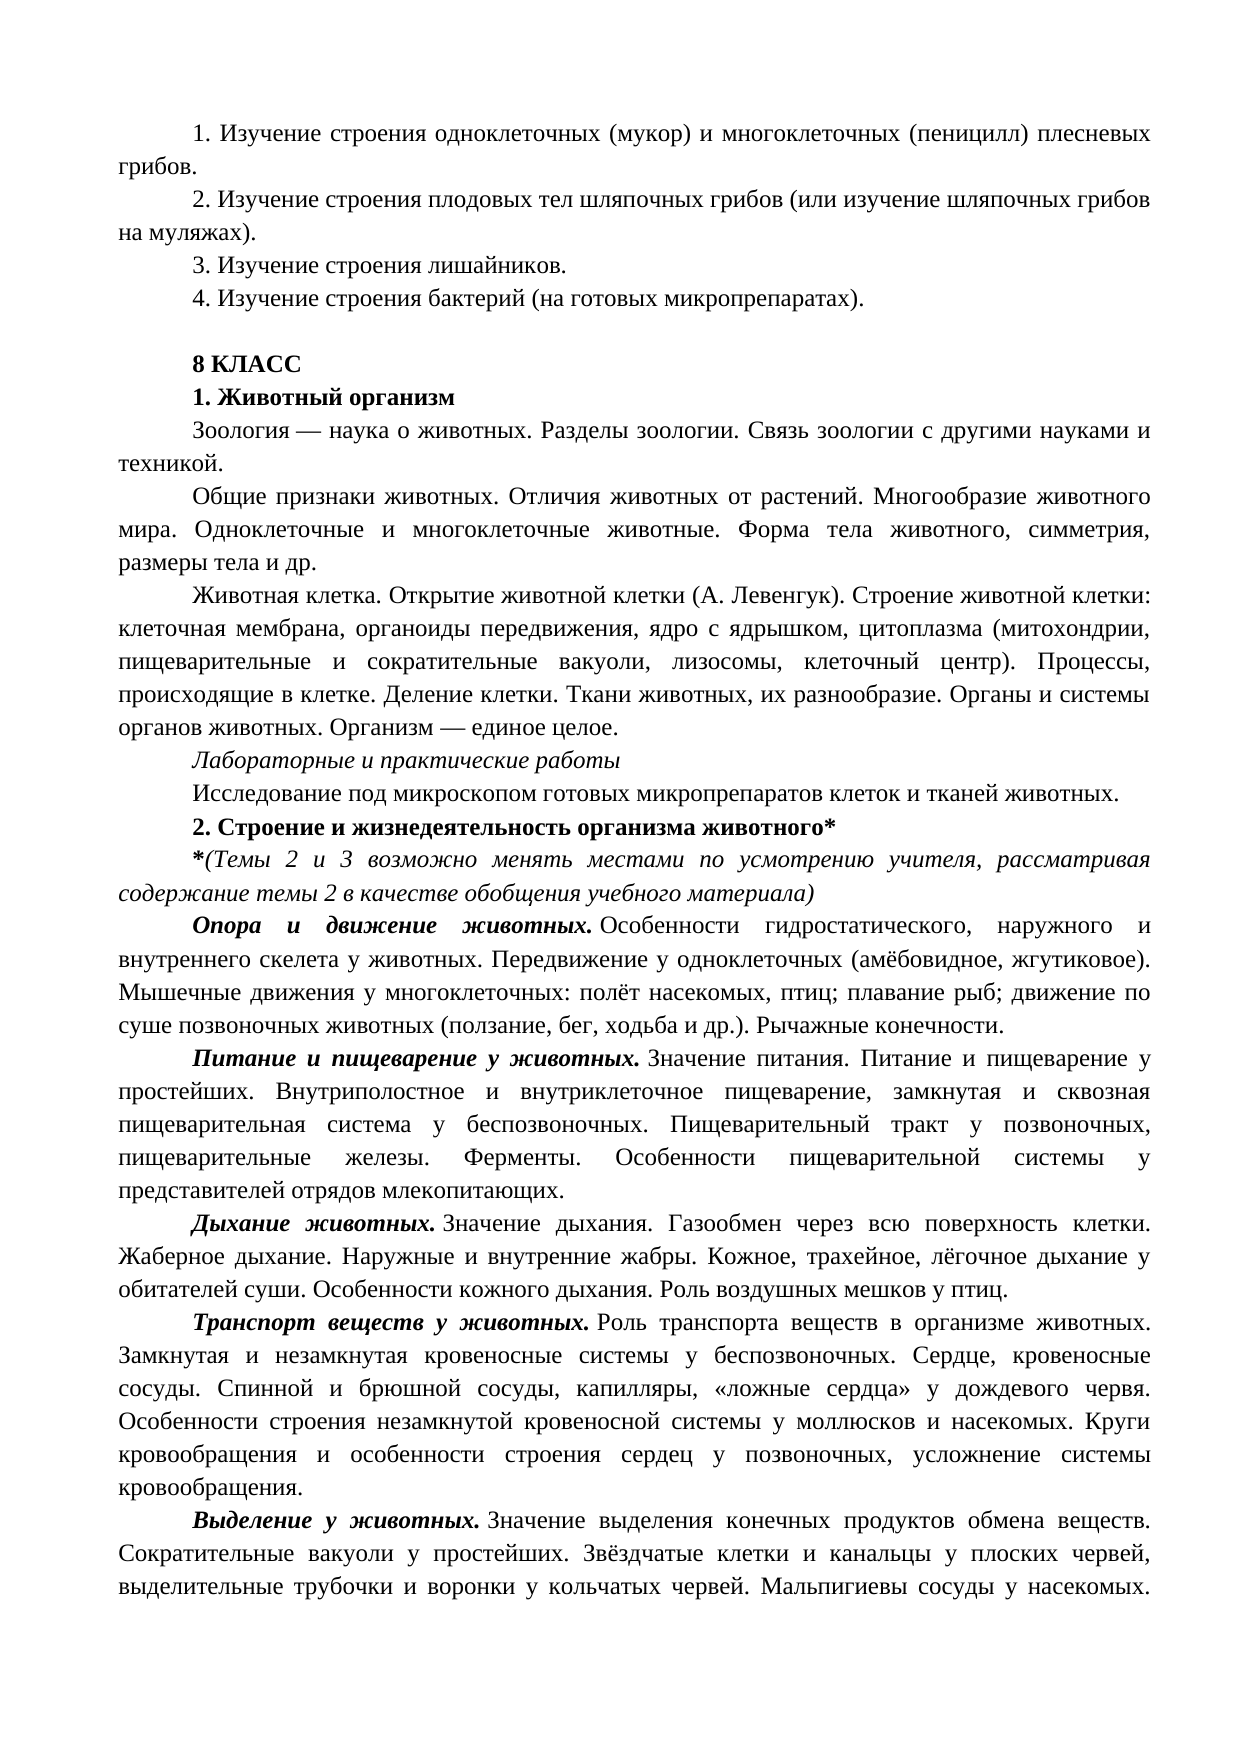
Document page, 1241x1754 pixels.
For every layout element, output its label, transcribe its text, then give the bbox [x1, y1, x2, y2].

text Животная клетка. Открытие животной клетки (А. Левенгук). Строение животной клетки: клеточная мембрана, органоиды передвижения, ядро с ядрышком, цитоплазма (митохондрии, пищеварительные и сократительные вакуоли, лизосомы, клеточный центр). Процессы, происходящие в клетке. Деление клетки. Ткани животных, их разнообразие. Органы и системы органов животных. Организм — единое целое. [118, 580, 1152, 741]
text 1. Животный организм [118, 382, 1152, 411]
text Транспорт веществ у животных. Роль транспорта веществ в организме животных. Замкнутая и незамкнутая кровеносные системы у беспозвоночных. Сердце, кровеносные сосуды. Спинной и брюшной сосуды, капилляры, «ложные сердца» у дождевого червя. Особенности строения незамкнутой кровеносной системы у моллюсков и насекомых. Круги кровообращения и особенности строения сердец у позвоночных, усложнение системы кровообращения. [118, 1307, 1152, 1501]
text 1. Изучение строения одноклеточных (мукор) и многоклеточных (пеницилл) плесневых грибов. [118, 118, 1152, 180]
text 4. Изучение строения бактерий (на готовых микропрепаратах). [118, 283, 1152, 312]
text 8 КЛАСС [118, 349, 1152, 378]
text 2. Изучение строения плодовых тел шляпочных грибов (или изучение шляпочных грибов на муляжах). [118, 184, 1152, 246]
text 3. Изучение строения лишайников. [118, 250, 1152, 279]
text Опора и движение животных. Особенности гидростатического, наружного и внутреннего скелета у животных. Передвижение у одноклеточных (амёбовидное, жгутиковое). Мышечные движения у многоклеточных: полёт насекомых, птиц; плавание рыб; движение по суше позвоночных животных (ползание, бег, ходьба и др.). Рычажные конечности. [118, 911, 1152, 1038]
text Питание и пищеварение у животных. Значение питания. Питание и пищеварение у простейших. Внутриполостное и внутриклеточное пищеварение, замкнутая и сквозная пищеварительная система у беспозвоночных. Пищеварительный тракт у позвоночных, пищеварительные железы. Ферменты. Особенности пищеварительной системы у представителей отрядов млекопитающих. [118, 1043, 1152, 1203]
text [118, 1505, 1152, 1600]
text 2. Строение и жизнедеятельность организма животного* [118, 812, 1152, 840]
text Общие признаки животных. Отличия животных от растений. Многообразие животного мира. Одноклеточные и многоклеточные животные. Форма тела животного, симметрия, размеры тела и др. [118, 481, 1152, 576]
text Зоология — наука о животных. Разделы зоологии. Связь зоологии с другими науками и техникой. [118, 415, 1152, 477]
text Дыхание животных. Значение дыхания. Газообмен через всю поверхность клетки. Жаберное дыхание. Наружные и внутренние жабры. Кожное, трахейное, лёгочное дыхание у обитателей суши. Особенности кожного дыхания. Роль воздушных мешков у птиц. [118, 1208, 1152, 1303]
text *(Темы 2 и 3 возможно менять местами по усмотрению учителя, рассматривая содержание темы 2 в качестве обобщения учебного материала) [118, 844, 1152, 906]
text Лабораторные и практические работы [118, 746, 1152, 774]
text Исследование под микроскопом готовых микропрепаратов клеток и тканей животных. [118, 778, 1152, 807]
